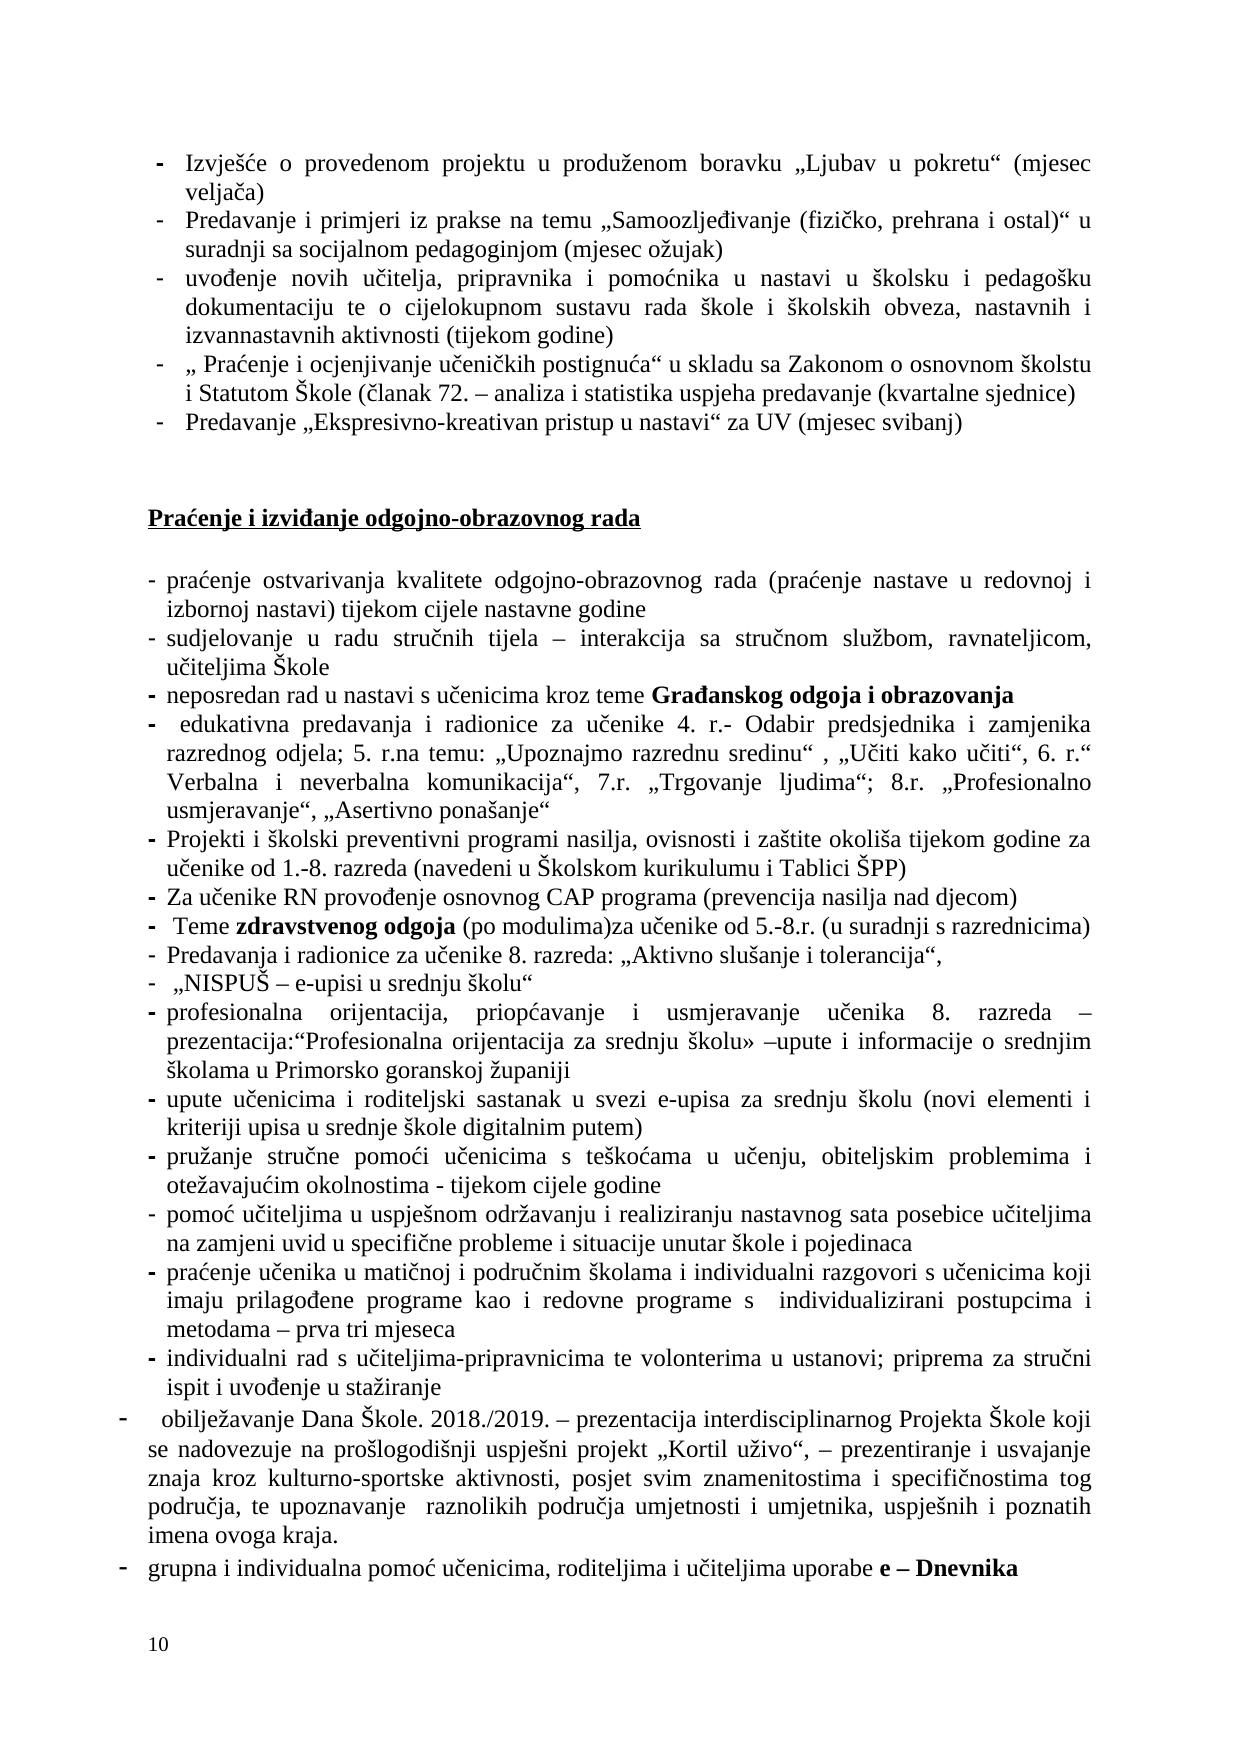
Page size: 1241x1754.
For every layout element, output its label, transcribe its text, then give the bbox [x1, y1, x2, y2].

list uvođenje novih učitelja, pripravnika i pomoćnika u nastavi u školsku i pedagošku dokumentaciju te o cijelokupnom sustavu rada škole i školskih obveza, nastavnih i izvannastavnih aktivnosti (tijekom godine) [156, 263, 1092, 349]
list Za učenike RN provođenje osnovnog CAP programa (prevencija nasilja nad djecom) [148, 882, 1092, 911]
list „NISPUŠ – e-upisi u srednju školu“ [148, 968, 1092, 997]
list Projekti i školski preventivni programi nasilja, ovisnosti i zaštite okoliša tijekom godine za učenike od 1.-8. razreda (navedeni u Školskom kurikulumu i Tablici ŠPP) [148, 824, 1092, 882]
list Predavanje „Ekspresivno-kreativan pristup u nastavi“ za UV (mjesec svibanj) [156, 407, 1092, 436]
list obilježavanje Dana Škole. 2018./2019. – prezentacija interdisciplinarnog Projekta Škole koji se nadovezuje na prošlogodišnji uspješni projekt „Kortil uživo“, – prezentiranje i usvajanje znaja kroz kulturno-sportske aktivnosti, posjet svim znamenitostima i specifičnostima tog područja, te upoznavanje raznolikih područja umjetnosti i umjetnika, uspješnih i poznatih imena ovoga kraja. [118, 1400, 1092, 1549]
list pružanje stručne pomoći učenicima s teškoćama u učenju, obiteljskim problemima i otežavajućim okolnostima - tijekom cijele godine [148, 1141, 1092, 1199]
list pomoć učiteljima u uspješnom održavanju i realiziranju nastavnog sata posebice učiteljima na zamjeni uvid u specifične probleme i situacije unutar škole i pojedinaca [148, 1199, 1092, 1256]
text Praćenje i izviđanje odgojno-obrazovnog rada [148, 503, 1092, 532]
list profesionalna orijentacija, priopćavanje i usmjeravanje učenika 8. razreda – prezentacija:“Profesionalna orijentacija za srednju školu» –upute i informacije o srednjim školama u Primorsko goranskoj županiji [148, 997, 1092, 1084]
list Predavanje i primjeri iz prakse na temu „Samoozljeđivanje (fizičko, prehrana i ostal)“ u suradnji sa socijalnom pedagoginjom (mjesec ožujak) [156, 205, 1092, 263]
list Izvješće o provedenom projektu u produženom boravku „Ljubav u pokretu“ (mjesec veljača) [156, 148, 1092, 205]
list upute učenicima i roditeljski sastanak u svezi e-upisa za srednju školu (novi elementi i kriteriji upisa u srednje škole digitalnim putem) [148, 1084, 1092, 1141]
list edukativna predavanja i radionice za učenike 4. r.- Odabir predsjednika i zamjenika razrednog odjela; 5. r.na temu: „Upoznajmo razrednu sredinu“ , „Učiti kako učiti“, 6. r.“ Verbalna i neverbalna komunikacija“, 7.r. „Trgovanje ljudima“; 8.r. „Profesionalno usmjeravanje“, „Asertivno ponašanje“ [148, 709, 1092, 824]
list Teme zdravstvenog odgoja (po modulima)za učenike od 5.-8.r. (u suradnji s razrednicima) [148, 911, 1092, 939]
list praćenje ostvarivanja kvalitete odgojno-obrazovnog rada (praćenje nastave u redovnoj i izbornoj nastavi) tijekom cijele nastavne godine [148, 565, 1092, 623]
list Predavanja i radionice za učenike 8. razreda: „Aktivno slušanje i tolerancija“, [148, 939, 1092, 968]
list „ Praćenje i ocjenjivanje učeničkih postignuća“ u skladu sa Zakonom o osnovnom školstu i Statutom Škole (članak 72. – analiza i statistika uspjeha predavanje (kvartalne sjednice) [156, 349, 1092, 407]
list sudjelovanje u radu stručnih tijela – interakcija sa stručnom službom, ravnateljicom, učiteljima Škole [148, 623, 1092, 680]
list neposredan rad u nastavi s učenicima kroz teme Građanskog odgoja i obrazovanja [148, 680, 1092, 709]
list individualni rad s učiteljima-pripravnicima te volonterima u ustanovi; priprema za stručni ispit i uvođenje u stažiranje [148, 1343, 1092, 1400]
list grupna i individualna pomoć učenicima, roditeljima i učiteljima uporabe e – Dnevnika [118, 1549, 1092, 1582]
list praćenje učenika u matičnoj i područnim školama i individualni razgovori s učenicima koji imaju prilagođene programe kao i redovne programe s individualizirani postupcima i metodama – prva tri mjeseca [148, 1256, 1092, 1343]
